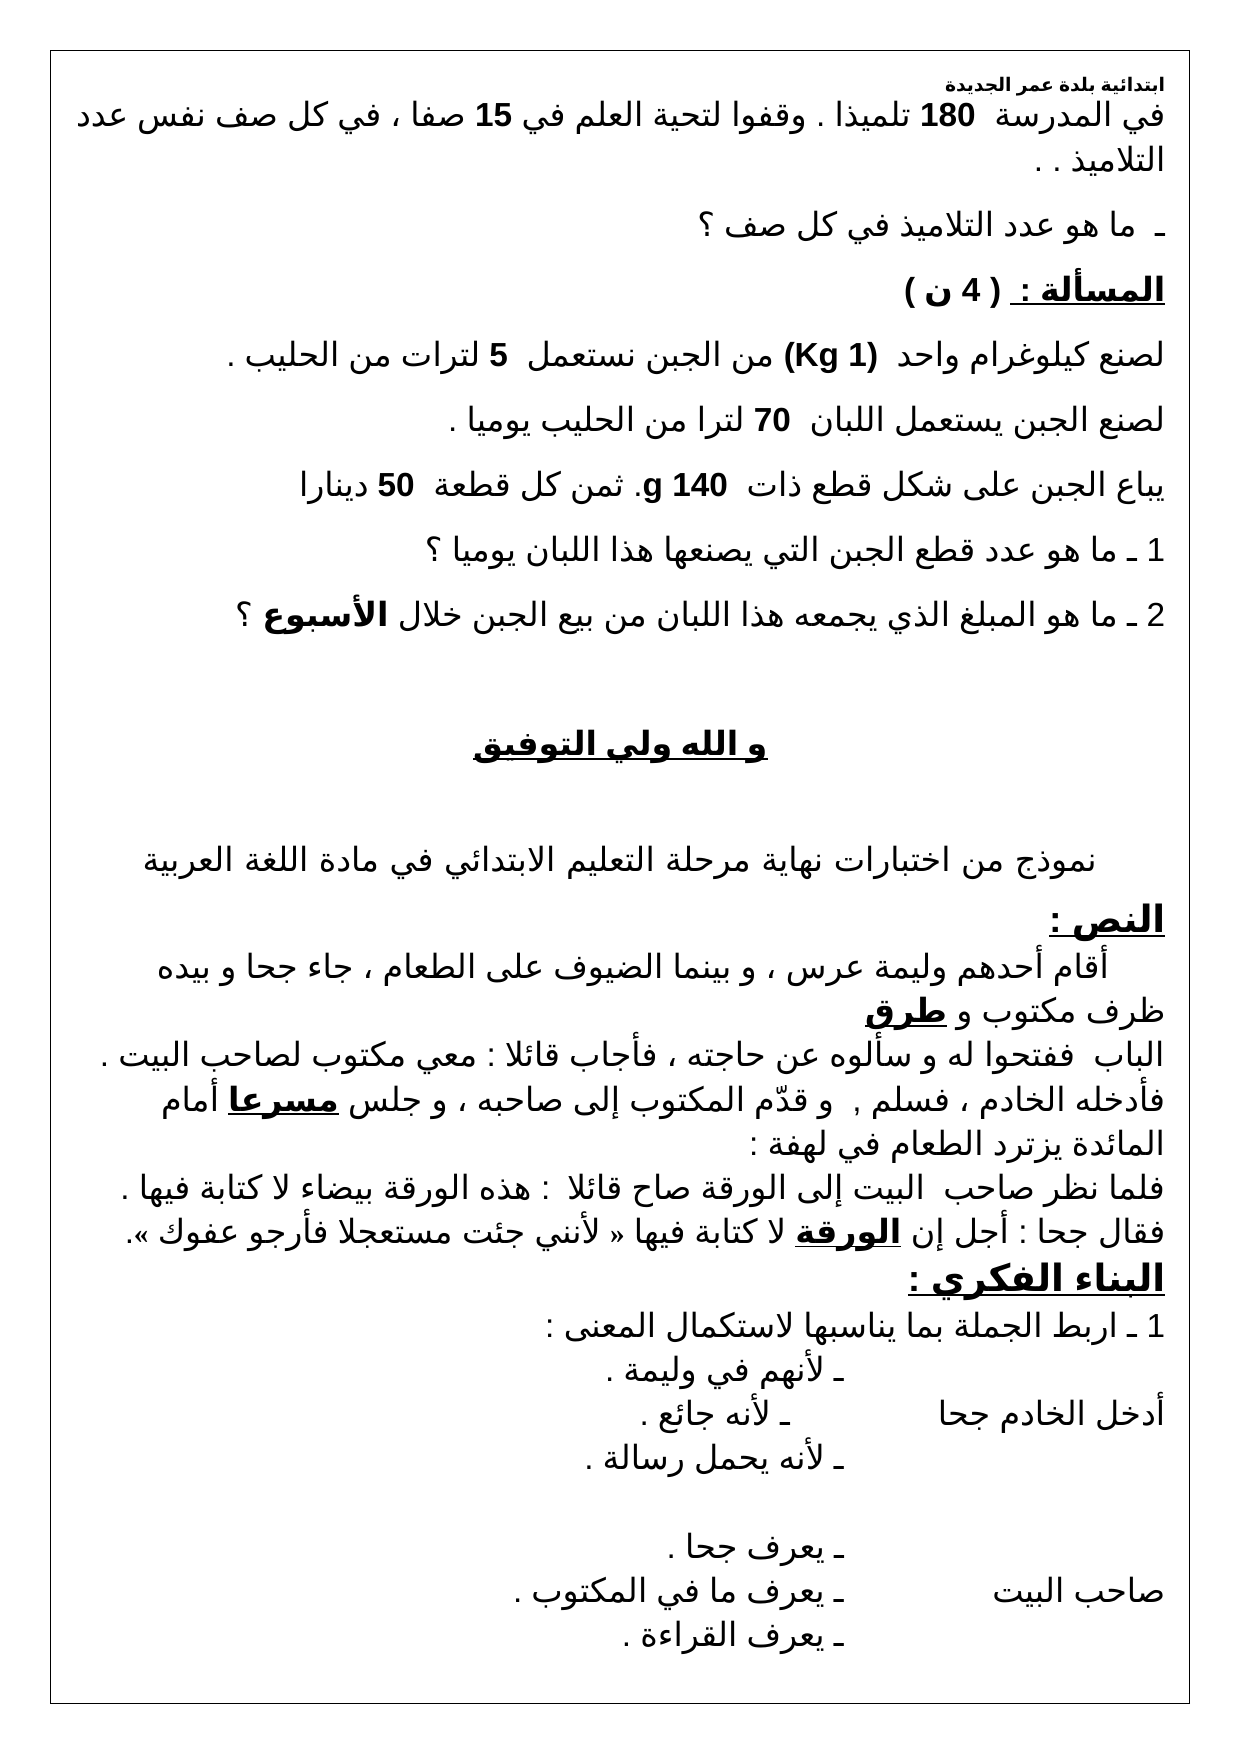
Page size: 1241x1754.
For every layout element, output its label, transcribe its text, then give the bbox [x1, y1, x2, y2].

text النص : [75, 897, 1165, 941]
text البناء الفكري : [75, 1256, 1165, 1299]
text أدخل الخادم جحا ـ لأنه جائع . [75, 1394, 1165, 1433]
text ـ لأنهم في وليمة . [75, 1350, 1165, 1388]
text لصنع الجبن يستعمل اللبان 70 لترا من الحليب يوميا . [75, 399, 1165, 438]
text صاحب البيت ـ يعرف ما في المكتوب . [75, 1571, 1165, 1609]
text فلما نظر صاحب البيت إلى الورقة صاح قائلا : هذه الورقة بيضاء لا كتابة فيها . فقال جحا : أجل إن الورقة لا كتابة فيها « لأنني جئت مستعجلا فأرجو عفوك ». [75, 1168, 1165, 1251]
text ـ يعرف القراءة . [75, 1615, 1165, 1653]
text 2 ـ ما هو المبلغ الذي يجمعه هذا اللبان من بيع الجبن خلال الأسبوع ؟ [75, 594, 1165, 633]
text نموذج من اختبارات نهاية مرحلة التعليم الابتدائي في مادة اللغة العربية [75, 840, 1165, 879]
text المسألة : ( 4 ن ) [75, 269, 1165, 308]
text في المدرسة 180 تلميذا . وقفوا لتحية العلم في 15 صفا ، في كل صف نفس عدد التلاميذ . . [75, 95, 1165, 178]
text 1 ـ ما هو عدد قطع الجبن التي يصنعها هذا اللبان يوميا ؟ [75, 529, 1165, 568]
text و الله ولي التوفيق [75, 724, 1165, 763]
text الباب ففتحوا له و سألوه عن حاجته ، فأجاب قائلا : معي مكتوب لصاحب البيت . [75, 1035, 1165, 1074]
text لصنع كيلوغرام واحد (1 Kg) من الجبن نستعمل 5 لترات من الحليب . [75, 334, 1165, 373]
text ـ ما هو عدد التلاميذ في كل صف ؟ [75, 204, 1165, 243]
text 1 ـ اربط الجملة بما يناسبها لاستكمال المعنى : [75, 1306, 1165, 1344]
text ـ يعرف جحا . [75, 1527, 1165, 1565]
text يباع الجبن على شكل قطع ذات 140 g. ثمن كل قطعة 50 دينارا [75, 464, 1165, 503]
text أقام أحدهم وليمة عرس ، و بينما الضيوف على الطعام ، جاء جحا و بيده ظرف مكتوب و طرق [75, 947, 1165, 1030]
text ـ لأنه يحمل رسالة . [75, 1438, 1165, 1477]
text فأدخله الخادم ، فسلم , و قدّم المكتوب إلى صاحبه ، و جلس مسرعا أمام المائدة يزترد الطعام في لهفة : [75, 1079, 1165, 1162]
